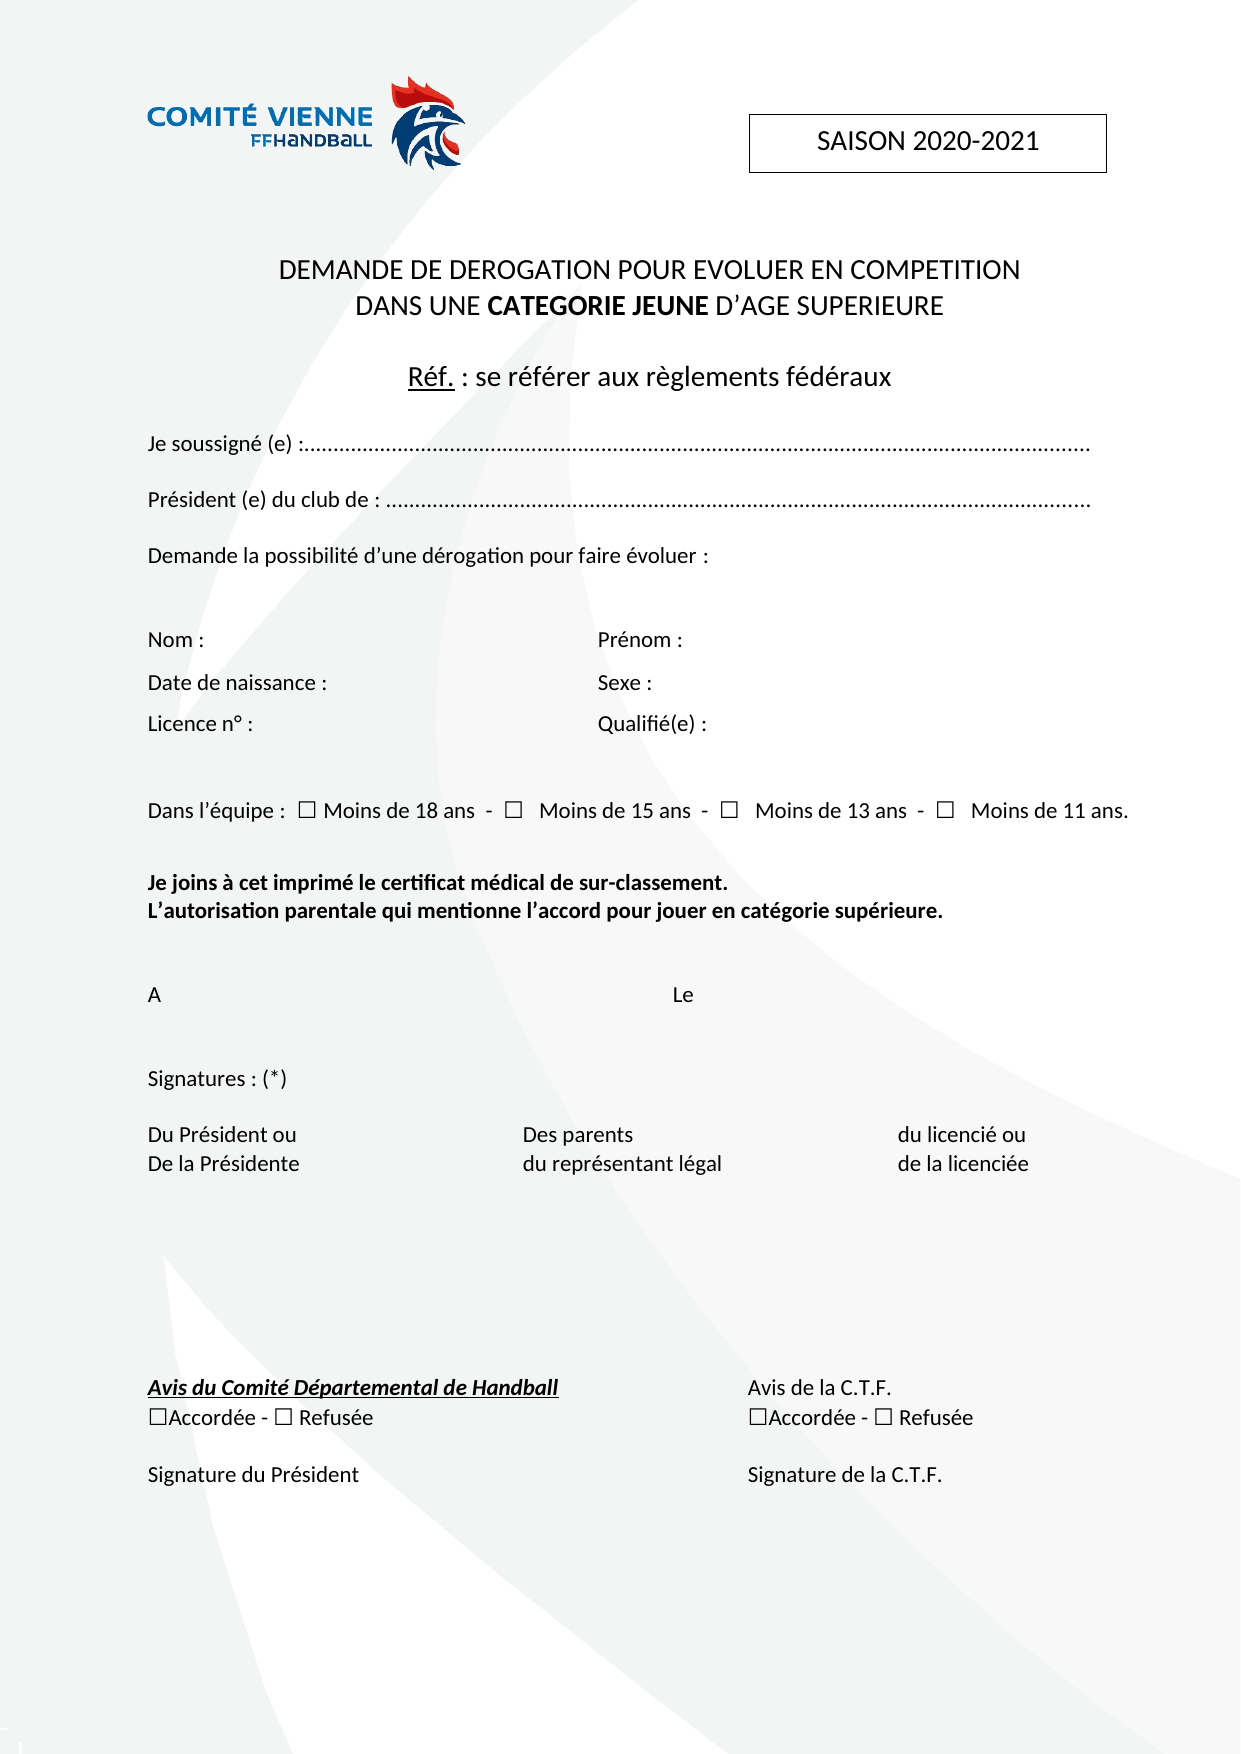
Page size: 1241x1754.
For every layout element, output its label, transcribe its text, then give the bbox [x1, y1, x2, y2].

text Accordée - Refusée Accordée - Refusée [148, 1401, 1152, 1432]
text Je soussigné (e) : [148, 429, 1152, 457]
text Dans l’équipe : Moins de 18 ans - Moins de 15 ans - Moins de 13 ans - Moins de 11 ans. [148, 793, 1152, 825]
text DEMANDE DE DEROGATION POUR EVOLUER EN COMPETITION [148, 251, 1152, 287]
text De la Présidente du représentant légal de la licenciée [148, 1149, 1152, 1177]
text A Le [148, 981, 1152, 1008]
text Signatures : (*) [148, 1064, 1152, 1093]
text Licence n° : Qualifié(e) : [148, 709, 1152, 738]
picture [147, 70, 468, 173]
text Réf. : se référer aux règlements fédéraux [148, 358, 1152, 394]
text Je joins à cet imprimé le certificat médical de sur-classement. [148, 868, 1152, 896]
text Du Président ou Des parents du licencié ou [148, 1121, 1152, 1149]
text L’autorisation parentale qui mentionne l’accord pour jouer en catégorie supérieure. [148, 896, 1152, 924]
text Président (e) du club de : [148, 486, 1152, 513]
text Demande la possibilité d’une dérogation pour faire évoluer : [148, 542, 1152, 569]
text Date de naissance : Sexe : [148, 668, 1152, 696]
text Nom : Prénom : [148, 626, 1152, 654]
text Avis du Comité Départemental de Handball Avis de la C.T.F. [148, 1373, 1152, 1401]
text DANS UNE CATEGORIE JEUNE D’AGE SUPERIEURE [148, 287, 1152, 323]
text Signature du Président Signature de la C.T.F. [148, 1460, 1152, 1488]
